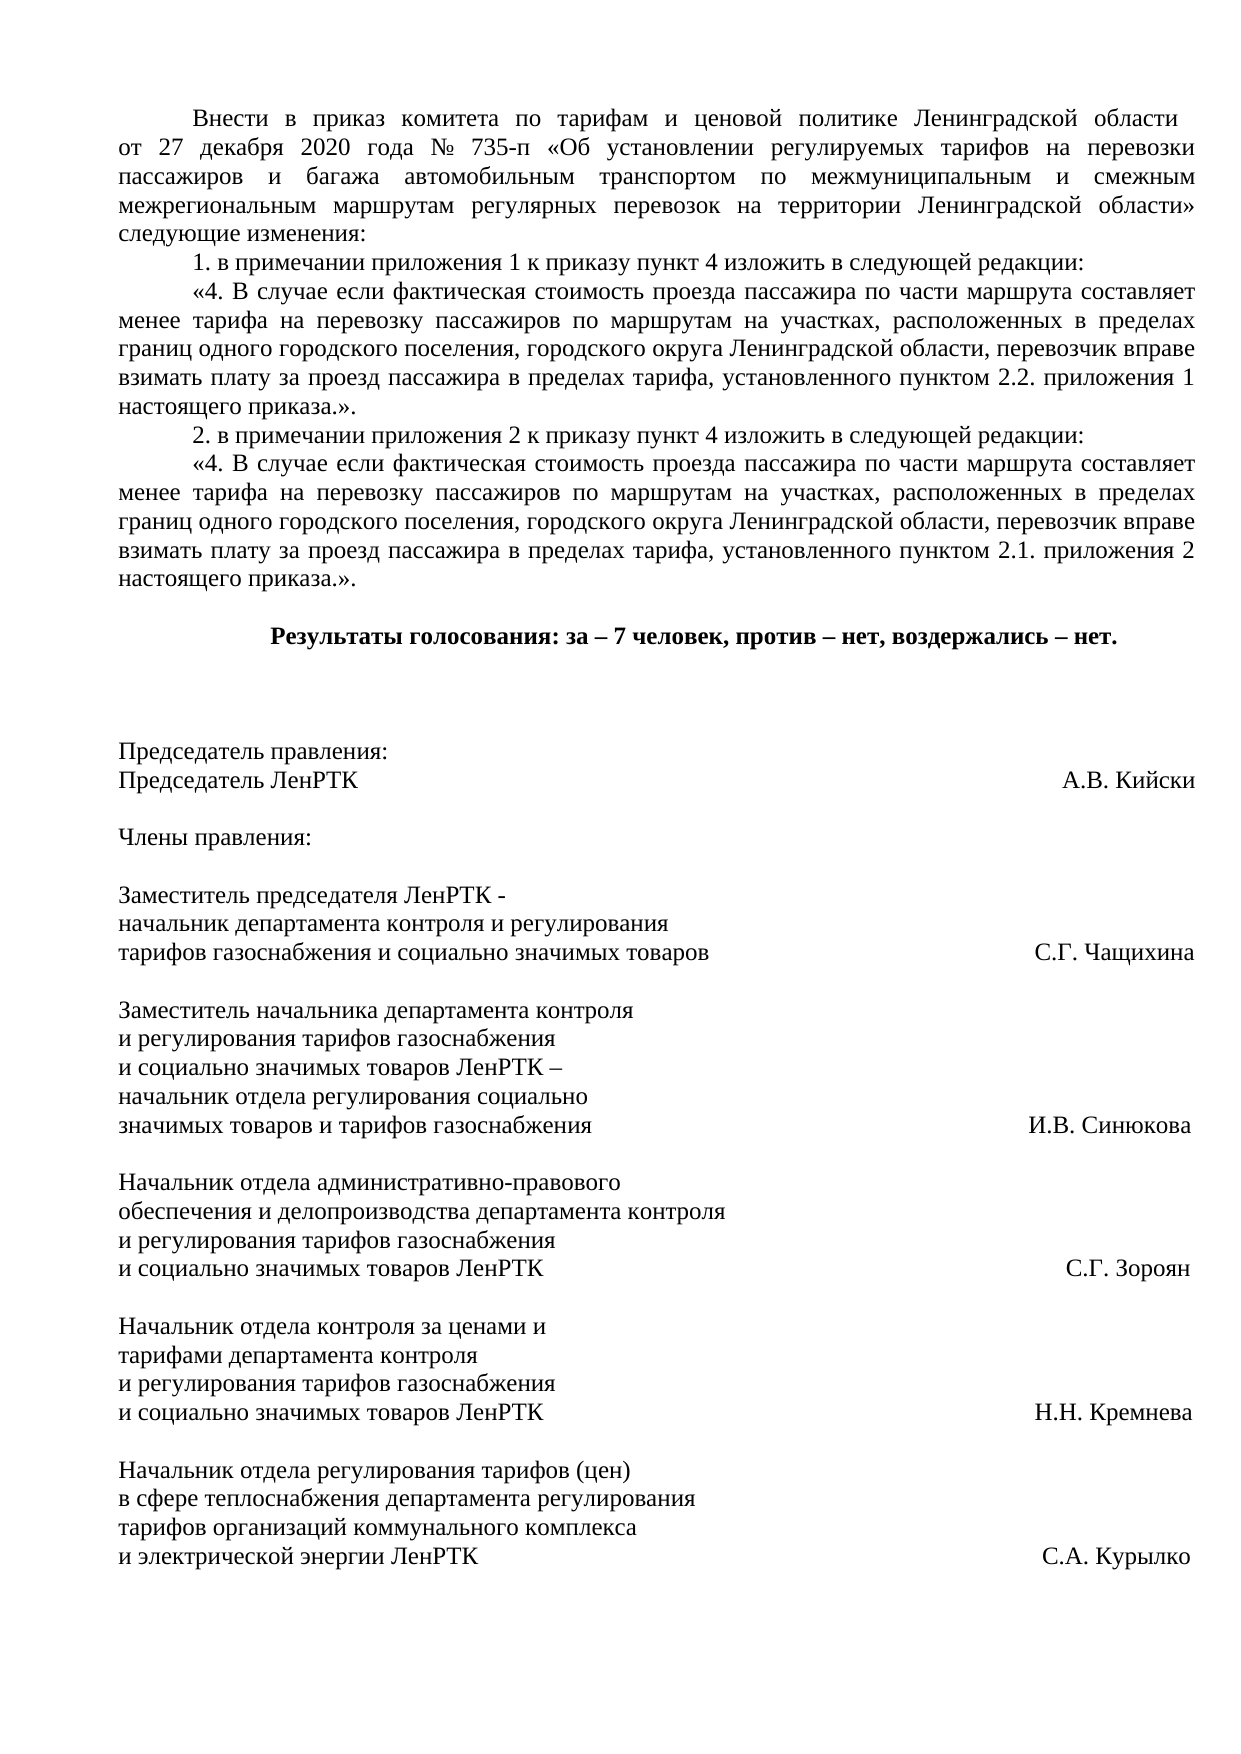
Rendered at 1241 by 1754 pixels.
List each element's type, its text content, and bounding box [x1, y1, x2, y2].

text Председатель ЛенРТК А.В. Кийски [118, 765, 1196, 793]
text и социально значимых товаров ЛенРТК Н.Н. Кремнева [118, 1397, 1196, 1426]
text Начальник отдела административно-правового [118, 1167, 1196, 1196]
text «4. В случае если фактическая стоимость проезда пассажира по части маршрута составляет менее тарифа на перевозку пассажиров по маршрутам на участках, расположенных в пределах границ одного городского поселения, городского округа Ленинградской области, перевозчик вправе взимать плату за проезд пассажира в пределах тарифа, установленного пунктом 2.1. приложения 2 настоящего приказа.». [118, 448, 1196, 592]
text и социально значимых товаров ЛенРТК С.Г. Зороян [118, 1253, 1196, 1282]
text начальник отдела регулирования социально [118, 1081, 1196, 1110]
text Члены правления: [118, 822, 1196, 851]
text начальник департамента контроля и регулирования [118, 908, 1196, 937]
text в сфере теплоснабжения департамента регулирования [118, 1483, 1196, 1512]
text Внести в приказ комитета по тарифам и ценовой политике Ленинградской области от 27 декабря 2020 года № 735-п «Об установлении регулируемых тарифов на перевозки пассажиров и багажа автомобильным транспортом по межмуниципальным и смежным межрегиональным маршрутам регулярных перевозок на территории Ленинградской области» следующие изменения: [118, 103, 1196, 247]
text значимых товаров и тарифов газоснабжения И.В. Синюкова [118, 1110, 1196, 1138]
text Заместитель председателя ЛенРТК - [118, 880, 1196, 908]
text и регулирования тарифов газоснабжения [118, 1225, 1196, 1253]
text тарифами департамента контроля [118, 1340, 1196, 1368]
text обеспечения и делопроизводства департамента контроля [118, 1196, 1196, 1225]
text Начальник отдела регулирования тарифов (цен) [118, 1455, 1196, 1483]
text и регулирования тарифов газоснабжения [118, 1023, 1196, 1052]
text и электрической энергии ЛенРТК С.А. Курылко [118, 1541, 1196, 1570]
text 1. в примечании приложения 1 к приказу пункт 4 изложить в следующей редакции: [118, 247, 1196, 276]
text тарифов газоснабжения и социально значимых товаров С.Г. Чащихина [118, 937, 1196, 966]
text и социально значимых товаров ЛенРТК – [118, 1052, 1196, 1081]
text тарифов организаций коммунального комплекса [118, 1512, 1196, 1541]
text «4. В случае если фактическая стоимость проезда пассажира по части маршрута составляет менее тарифа на перевозку пассажиров по маршрутам на участках, расположенных в пределах границ одного городского поселения, городского округа Ленинградской области, перевозчик вправе взимать плату за проезд пассажира в пределах тарифа, установленного пунктом 2.2. приложения 1 настоящего приказа.». [118, 276, 1196, 420]
text Начальник отдела контроля за ценами и [118, 1311, 1196, 1340]
text 2. в примечании приложения 2 к приказу пункт 4 изложить в следующей редакции: [118, 420, 1196, 448]
text Заместитель начальника департамента контроля [118, 995, 1196, 1023]
text Председатель правления: [118, 736, 1196, 765]
text Результаты голосования: за – 7 человек, против – нет, воздержались – нет. [118, 621, 1211, 650]
text и регулирования тарифов газоснабжения [118, 1368, 1196, 1397]
